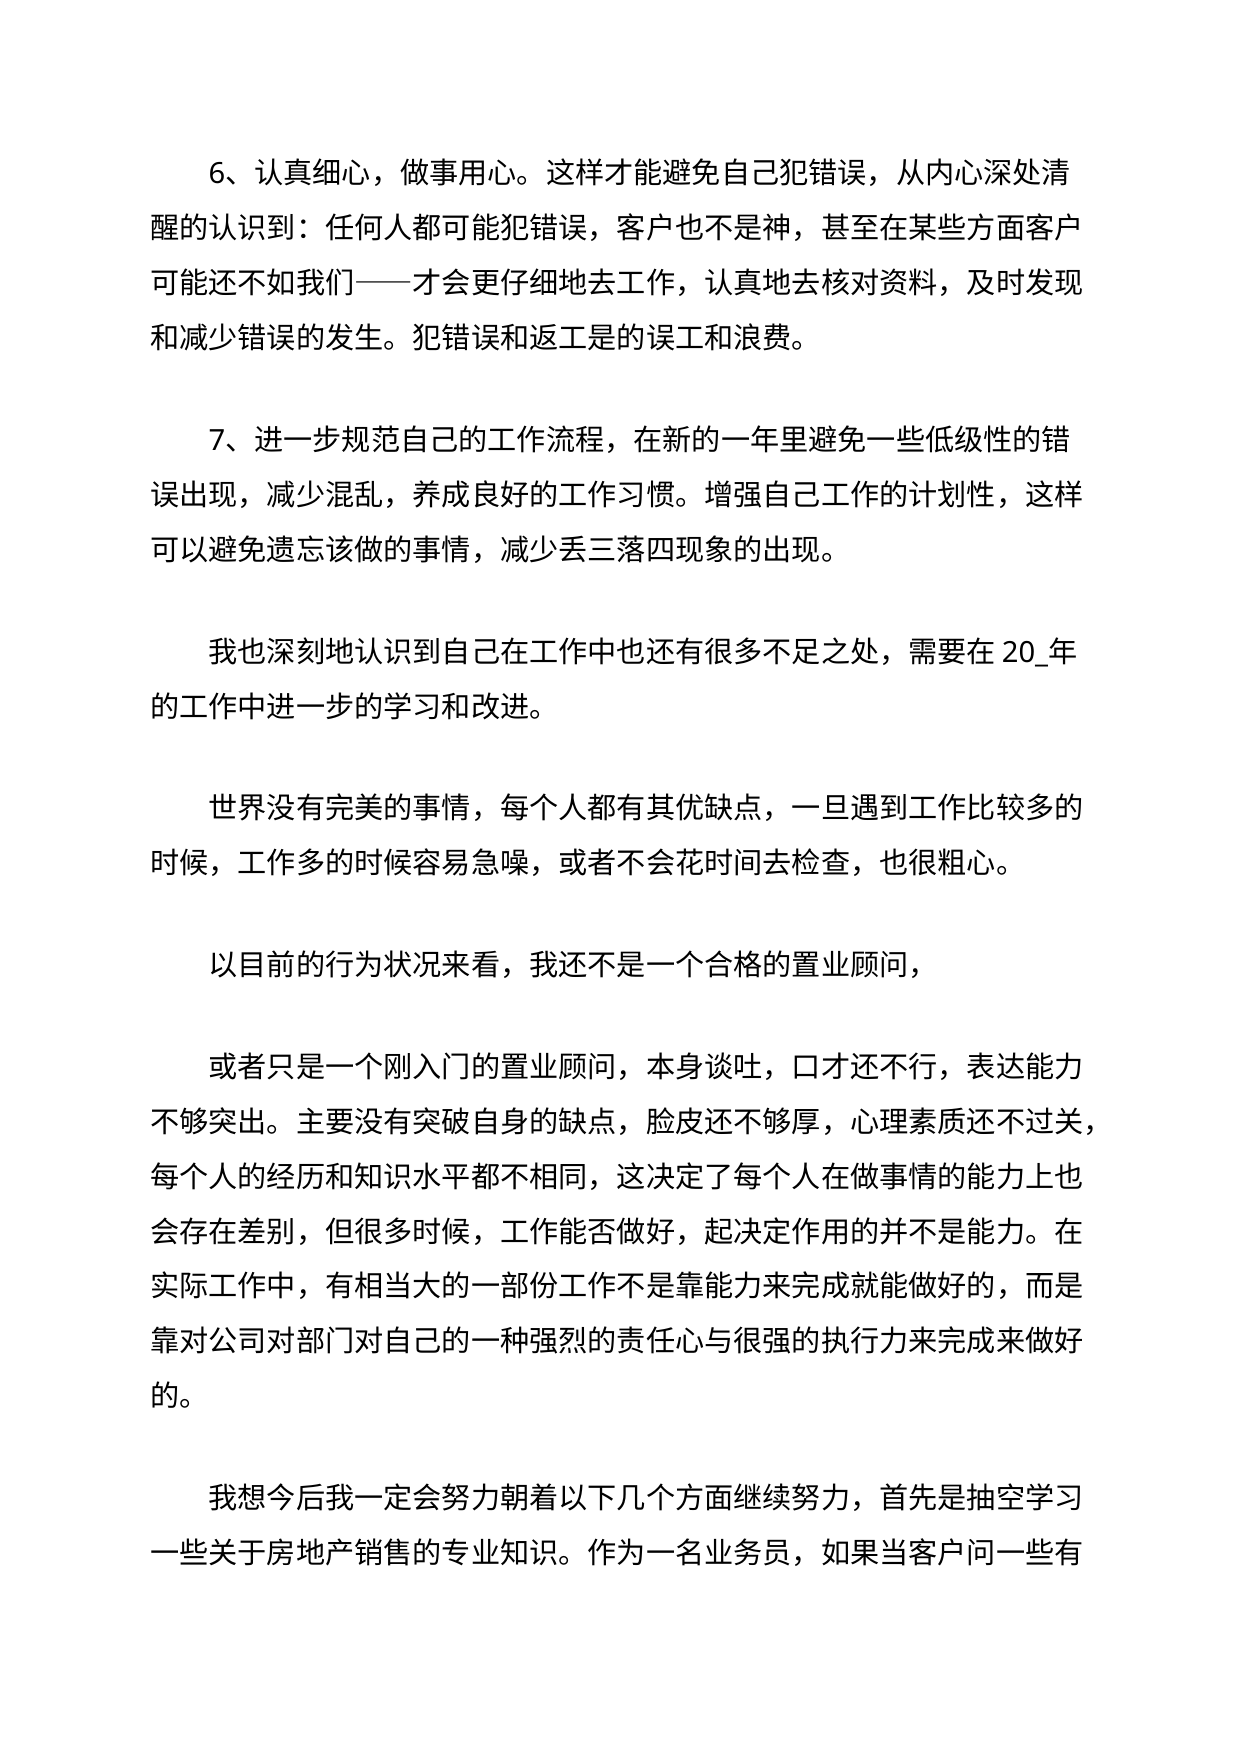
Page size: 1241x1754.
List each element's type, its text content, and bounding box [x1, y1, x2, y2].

text 以目前的行为状况来看，我还不是一个合格的置业顾问， [150, 942, 1090, 984]
text 7、进一步规范自己的工作流程，在新的一年里避免一些低级性的错误出现，减少混乱，养成良好的工作习惯。增强自己工作的计划性，这样可以避免遗忘该做的事情，减少丢三落四现象的出现。 [150, 417, 1090, 569]
text 6、认真细心，做事用心。这样才能避免自己犯错误，从内心深处清醒的认识到：任何人都可能犯错误，客户也不是神，甚至在某些方面客户可能还不如我们——才会更仔细地去工作，认真地去核对资料，及时发现和减少错误的发生。犯错误和返工是的误工和浪费。 [150, 150, 1090, 357]
text 或者只是一个刚入门的置业顾问，本身谈吐，口才还不行，表达能力不够突出。主要没有突破自身的缺点，脸皮还不够厚，心理素质还不过关，每个人的经历和知识水平都不相同，这决定了每个人在做事情的能力上也会存在差别，但很多时候，工作能否做好，起决定作用的并不是能力。在实际工作中，有相当大的一部份工作不是靠能力来完成就能做好的，而是靠对公司对部门对自己的一种强烈的责任心与很强的执行力来完成来做好的。 [150, 1043, 1090, 1415]
text 我也深刻地认识到自己在工作中也还有很多不足之处，需要在20_年的工作中进一步的学习和改进。 [150, 628, 1090, 726]
text 世界没有完美的事情，每个人都有其优缺点，一旦遇到工作比较多的时候，工作多的时候容易急噪，或者不会花时间去检查，也很粗心。 [150, 785, 1090, 882]
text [150, 1474, 1090, 1572]
